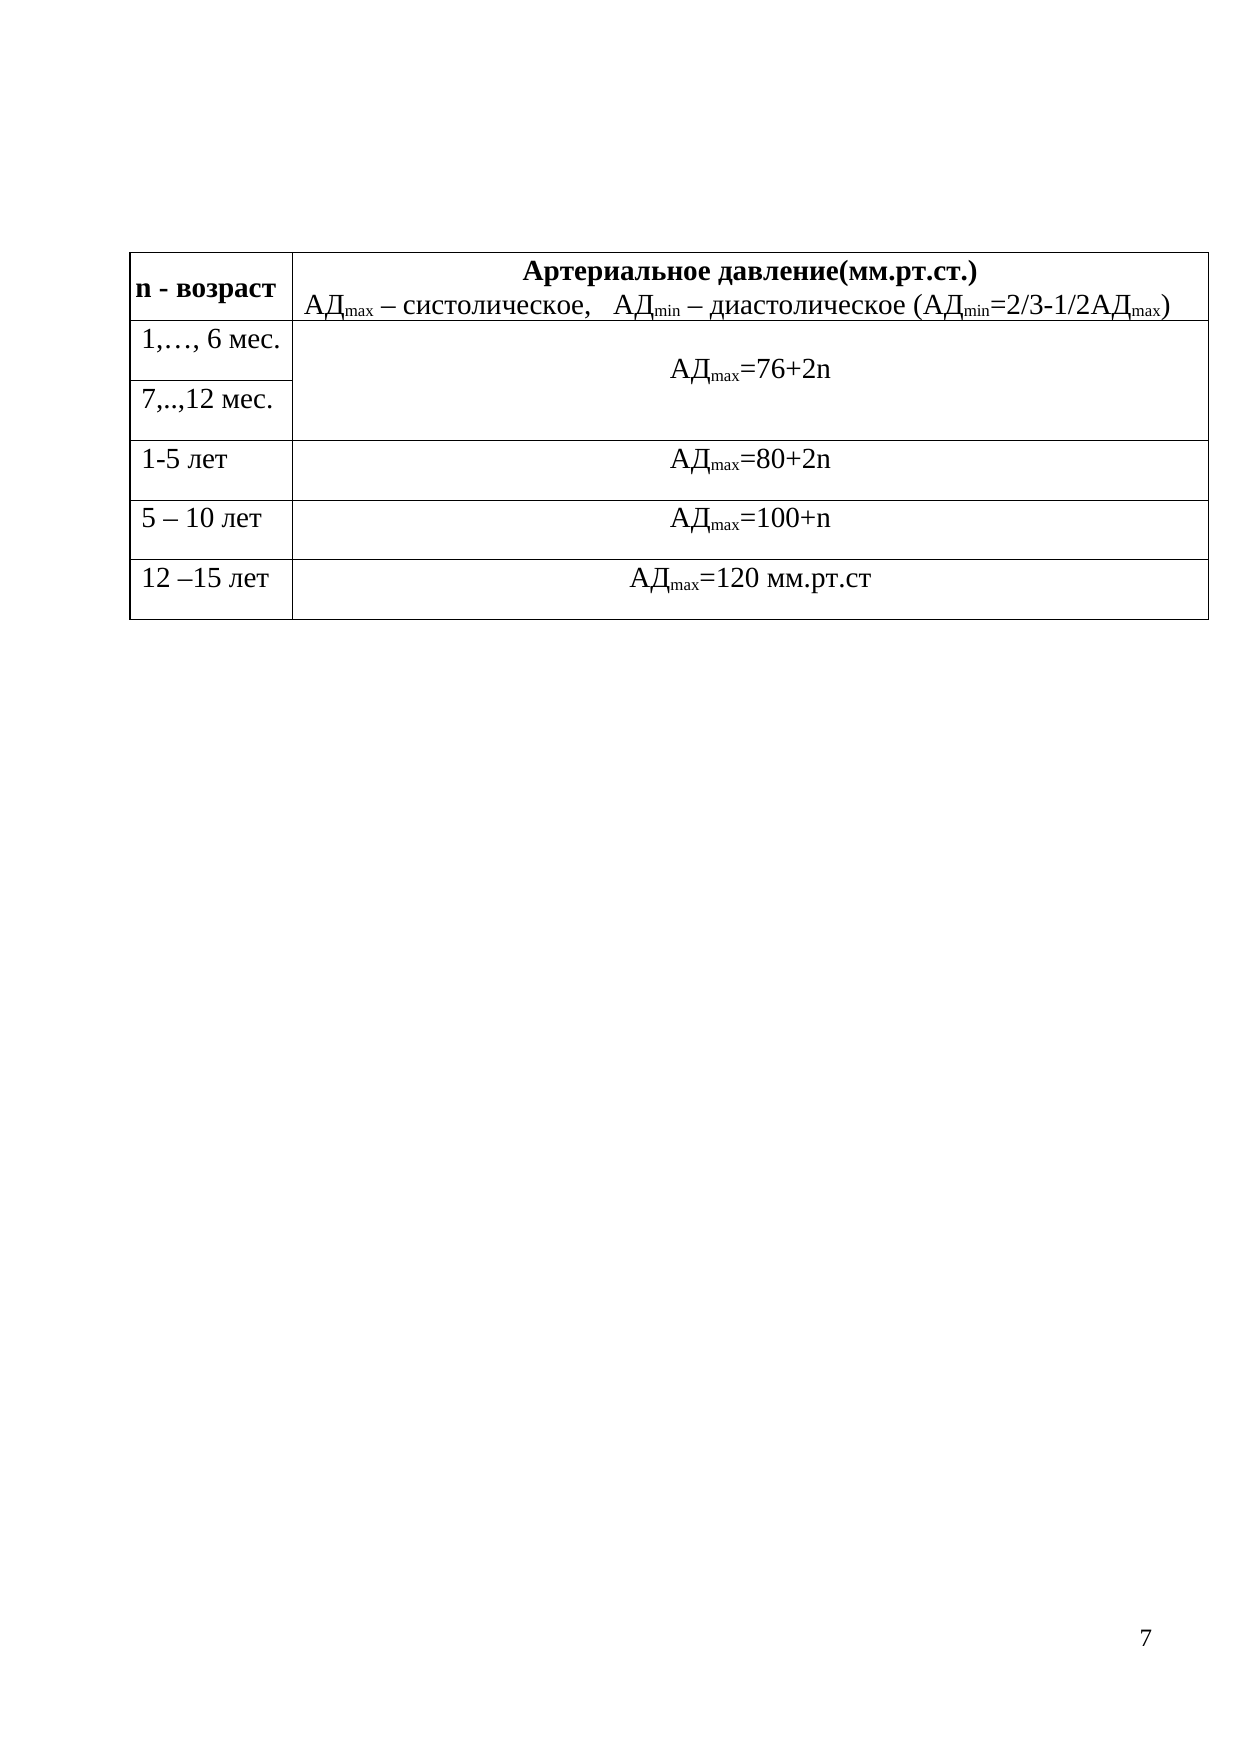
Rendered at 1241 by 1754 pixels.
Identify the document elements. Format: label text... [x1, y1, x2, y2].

table_cell 5 – 10 лет [131, 501, 292, 559]
table_header n - возраст [131, 253, 292, 320]
table_header Артериальное давление(мм.рт.ст.) АДmax – систолическое, АДmin – диастолическое (АДmin=2/3-1/2АДmax) [293, 253, 1208, 320]
table_cell АДmax=76+2n [293, 321, 1208, 440]
table_cell АДmax=100+n [293, 501, 1208, 559]
table_cell 7,..,12 мес. [131, 381, 292, 440]
table_cell 1,…, 6 мес. [131, 321, 292, 380]
table_cell АДmax=80+2n [293, 441, 1208, 499]
table_cell АДmax=120 мм.рт.ст [293, 560, 1208, 619]
table_cell 1-5 лет [131, 441, 292, 499]
table_cell 12 –15 лет [131, 560, 292, 619]
